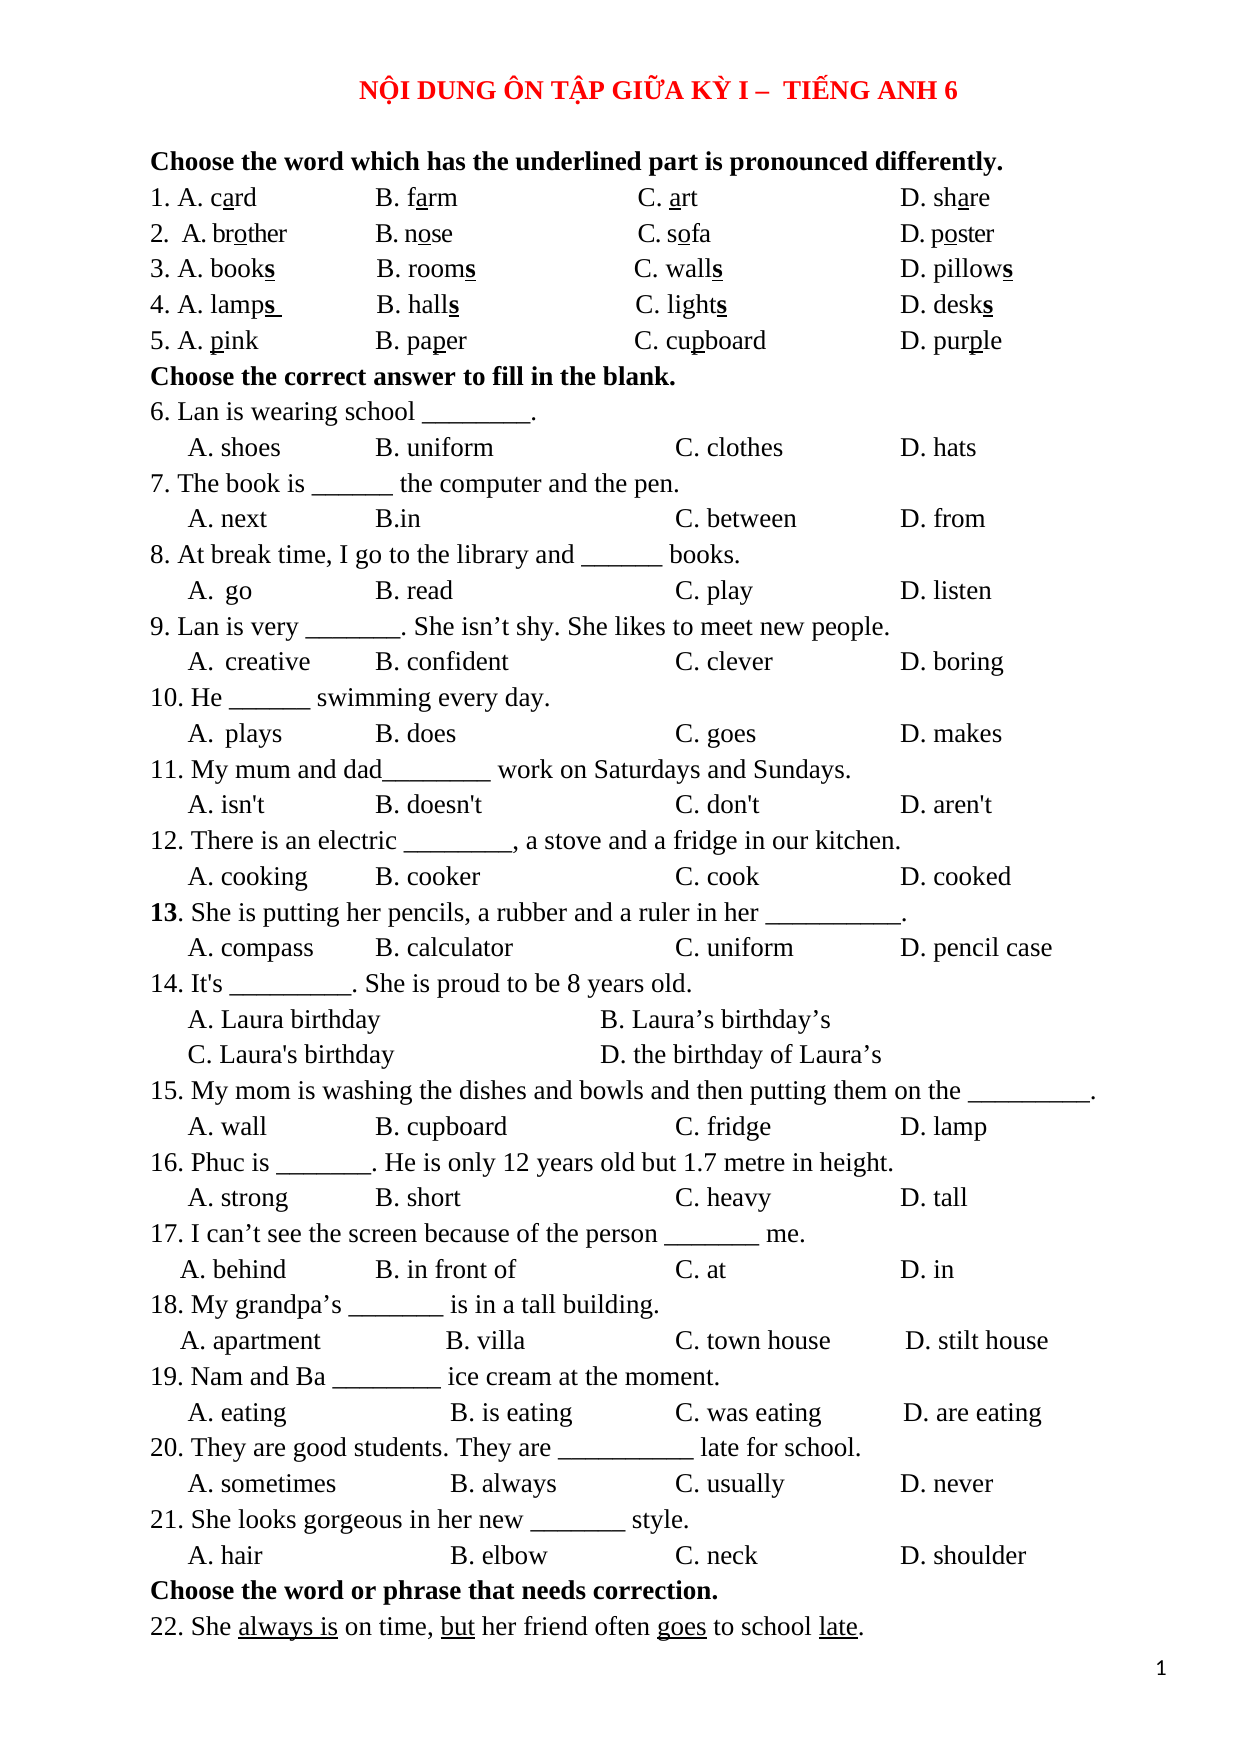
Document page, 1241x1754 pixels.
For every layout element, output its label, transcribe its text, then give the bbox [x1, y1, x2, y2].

text 17. I can’t see the screen because of the person _______ me. [150, 1217, 1167, 1248]
text A. isn't B. doesn't C. don't D. aren't [150, 788, 1167, 819]
text A. sometimes B. always C. usually D. never [150, 1467, 1167, 1498]
text 20. They are good students. They are __________ late for school. [150, 1432, 1167, 1463]
list creative B. confident C. clever D. boring [187, 646, 1073, 677]
text 3. A. books B. rooms C. walls D. pillows [150, 252, 1170, 284]
text 14. It's _________. She is proud to be 8 years old. [150, 967, 1167, 998]
text 11. My mum and dad________ work on Saturdays and Sundays. [150, 753, 1167, 784]
text 22. She always is on time, but her friend often goes to school late. [150, 1610, 1167, 1641]
text 2. A. brother B. nose C. sofa D. poster [150, 217, 1167, 248]
text 16. Phuc is _______. He is only 12 years old but 1.7 metre in height. [150, 1146, 1167, 1177]
text 4. A. lamps B. halls C. lights D. desks [150, 288, 1170, 319]
text A. Laura birthday B. Laura’s birthday’s [150, 1003, 1167, 1034]
text 15. My mom is washing the dishes and bowls and then putting them on the _________. [150, 1074, 1167, 1105]
text A. next B.in C. between D. from [150, 503, 1073, 534]
text A. behind B. in front of C. at D. in [150, 1253, 1167, 1284]
text 21. She looks gorgeous in her new _______ style. [150, 1503, 1167, 1534]
text Choose the word or phrase that needs correction. [150, 1574, 1167, 1606]
text 10. He ______ swimming every day. [150, 681, 1073, 712]
text 8. At break time, I go to the library and ______ books. [150, 538, 1073, 569]
list go B. read C. play D. listen [187, 574, 1073, 605]
text Choose the correct answer to fill in the blank. [150, 360, 1167, 391]
text NỘI DUNG ÔN TẬP GIỮA KỲ I – TIẾNG ANH 6 [150, 74, 1167, 105]
text 7. The book is ______ the computer and the pen. [150, 467, 1073, 498]
text A. apartment B. villa C. town house D. stilt house [150, 1324, 1167, 1356]
text 6. Lan is wearing school ________. [150, 395, 1073, 427]
text 19. Nam and Ba ________ ice cream at the moment. [150, 1360, 1167, 1391]
list plays B. does C. goes D. makes [187, 717, 1073, 748]
text C. Laura's birthday D. the birthday of Laura’s [150, 1038, 1167, 1070]
text 9. Lan is very _______. She isn’t shy. She likes to meet new people. [150, 610, 1073, 641]
text 12. There is an electric ________, a stove and a fridge in our kitchen. [150, 824, 1167, 855]
text A. eating B. is eating C. was eating D. are eating [150, 1396, 1167, 1427]
text A. hair B. elbow C. neck D. shoulder [150, 1539, 1073, 1570]
text Choose the word which has the underlined part is pronounced differently. [150, 145, 1167, 176]
text A. shoes B. uniform C. clothes D. hats [150, 431, 1073, 462]
text 1. A. card B. farm C. art D. share [150, 181, 1167, 212]
text 18. My grandpa’s _______ is in a tall building. [150, 1289, 1167, 1320]
text 5. A. pink B. paper C. cupboard D. purple [150, 324, 1073, 355]
text A. wall B. cupboard C. fridge D. lamp [150, 1110, 1167, 1141]
text A. strong B. short C. heavy D. tall [150, 1181, 1167, 1213]
text A. compass B. calculator C. uniform D. pencil case [150, 931, 1167, 962]
text 13. She is putting her pencils, a rubber and a ruler in her __________. [150, 896, 1167, 927]
text A. cooking B. cooker C. cook D. cooked [150, 860, 1167, 891]
